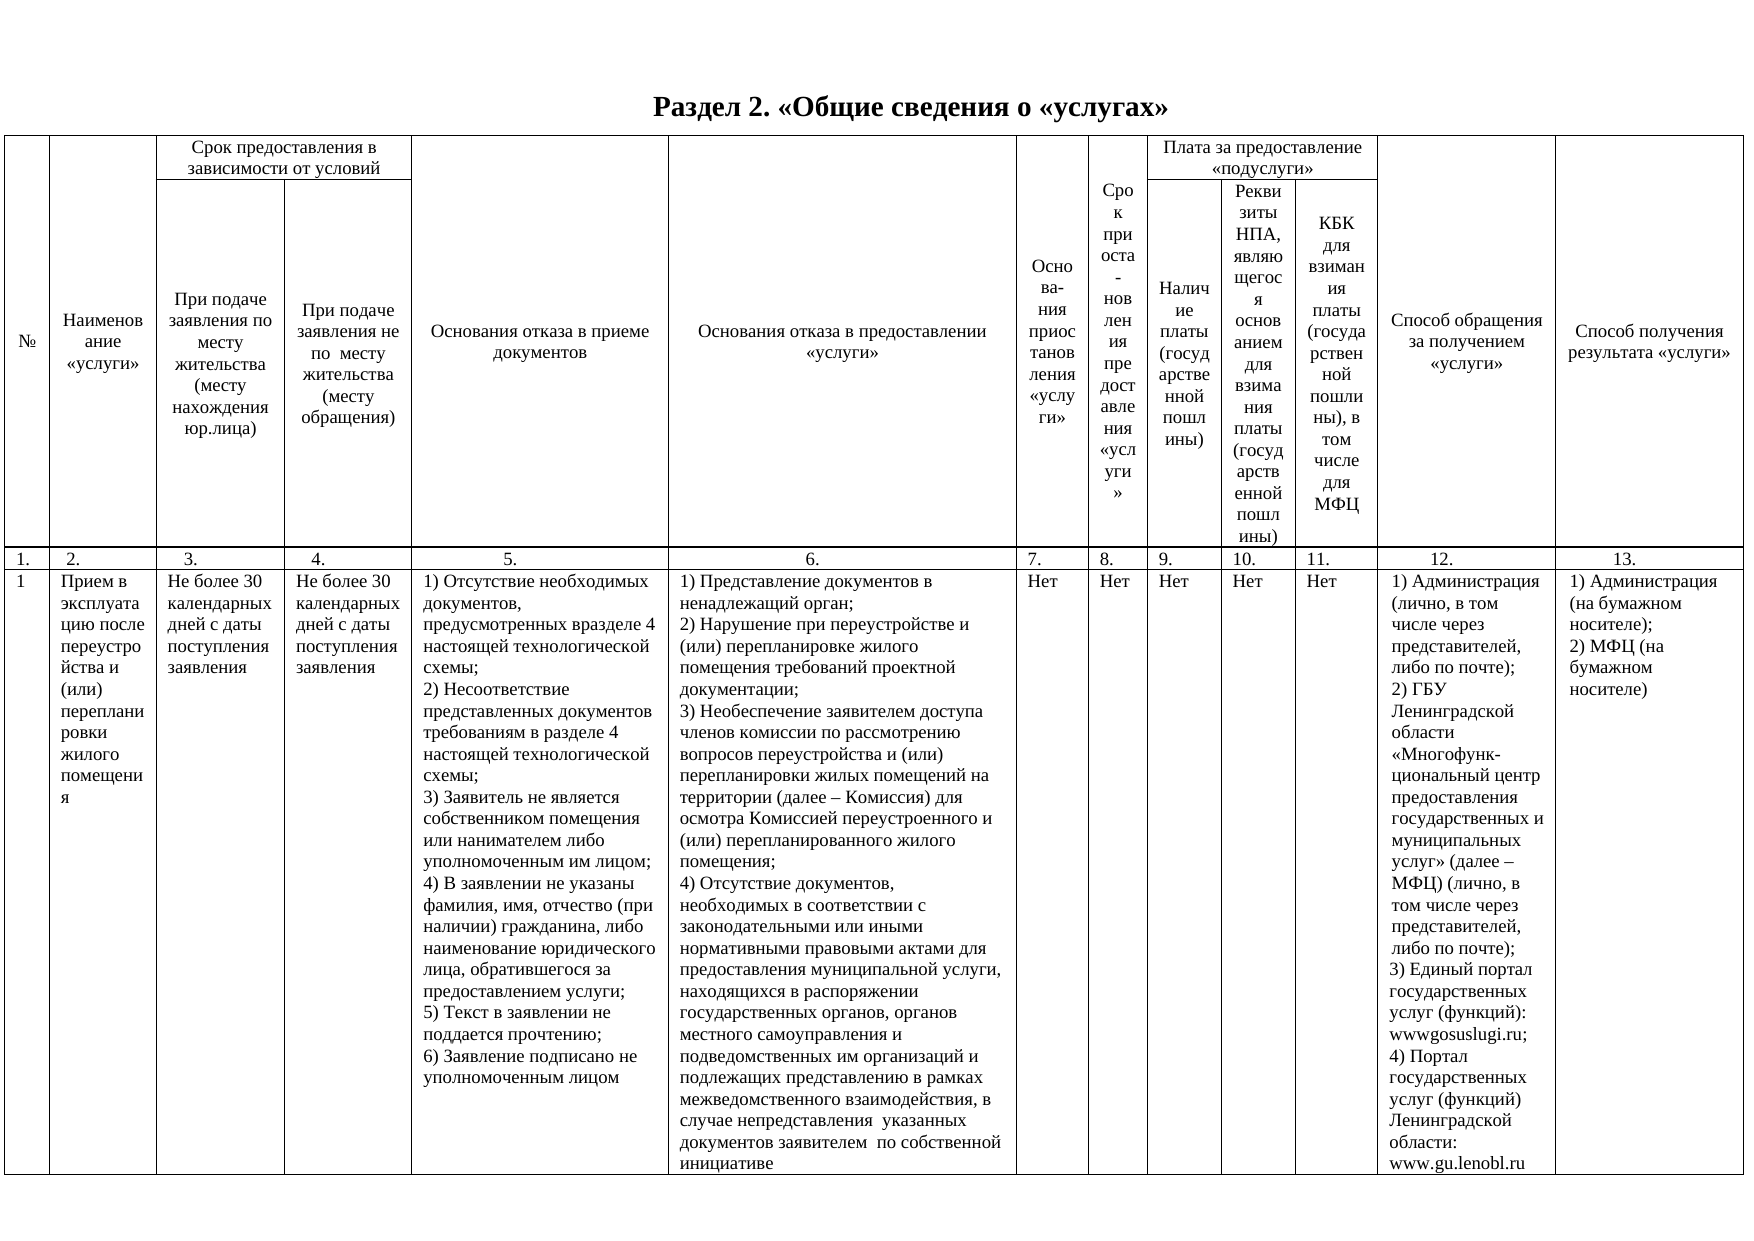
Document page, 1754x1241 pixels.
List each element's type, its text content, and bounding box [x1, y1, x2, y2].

table_cell [412, 548, 668, 569]
table_cell [1089, 548, 1147, 569]
table_cell [1556, 548, 1743, 569]
text Раздел 2. «Общие сведения о «услугах» [83, 89, 1665, 122]
table_cell Не более 30 календарных дней с даты поступлениязаявления [285, 570, 411, 1174]
table_header Основа-ния приостановления «услуги» [1017, 136, 1088, 546]
table_cell КБК для взимания платы (государственной пошлины), в том числе для МФЦ [1296, 180, 1377, 546]
table_cell [1017, 548, 1088, 569]
table_cell Реквизиты НПА, являющегося основанием для взимания платы (государственной пошлины) [1222, 180, 1295, 546]
table_cell Не более 30 календарных дней с даты поступления заявления [157, 570, 284, 1174]
table_header № [5, 136, 49, 546]
table_cell Нет [1148, 570, 1221, 1174]
table_header Основания отказа в приеме документов [412, 136, 668, 546]
table_header Наименование «услуги» [50, 136, 156, 546]
table_cell [285, 548, 411, 569]
table_cell 1) Администрация (лично, в том числе через представителей, либо по почте); 2) ГБУ Ленинградской области «Многофунк-циональный центр предоставления государственных и муниципальных услуг» (далее – МФЦ) (лично, в том числе через представителей, либо по почте); 3) Единый портал государственных услуг (функций): wwwgosuslugi.ru; 4) Портал государственных услуг (функций) Ленинградской области: www.gu.lenobl.ru [1378, 570, 1555, 1174]
table_cell [157, 548, 284, 569]
table_cell Нет [1017, 570, 1088, 1174]
table_header Основания отказа в предоставлении «услуги» [669, 136, 1016, 546]
table_cell [50, 548, 156, 569]
table_header Способ получения результата «услуги» [1556, 136, 1743, 546]
table_cell [1296, 548, 1377, 569]
table_cell Нет [1089, 570, 1147, 1174]
table_cell Наличие платы (государственной пошлины) [1148, 180, 1221, 546]
table_header Срок приоста-новления предоставления «услуги» [1089, 136, 1147, 546]
table_cell 1) Отсутствие необходимых документов, предусмотренных вразделе 4 настоящей технологической схемы; 2) Несоответствие представленных документов требованиям в разделе 4 настоящей технологической схемы; 3) Заявитель не является собственником помещения или нанимателем либо уполномоченным им лицом; 4) В заявлении не указаны фамилия, имя, отчество (при наличии) гражданина, либо наименование юридического лица, обратившегося за предоставлением услуги; 5) Текст в заявлении не поддается прочтению; 6) Заявление подписано не уполномоченным лицом [412, 570, 668, 1174]
table_cell [1148, 548, 1221, 569]
table_cell 1 [5, 570, 49, 1174]
table_cell 1) Администрация (на бумажном носителе); 2) МФЦ (на бумажном носителе) [1556, 570, 1743, 1174]
table_header Способ обращения за получением «услуги» [1378, 136, 1555, 546]
table_cell Нет [1222, 570, 1295, 1174]
table_cell Нет [1296, 570, 1377, 1174]
table_cell [1222, 548, 1295, 569]
table_header Срок предоставления в зависимости от условий [157, 136, 411, 179]
table_cell При подаче заявления не по месту жительства (месту обращения) [285, 180, 411, 546]
table_header Плата за предоставление «подуслуги» [1148, 136, 1377, 179]
table_cell [5, 548, 49, 569]
table_cell При подаче заявления по месту жительства (месту нахождения юр.лица) [157, 180, 284, 546]
table_cell [1378, 548, 1555, 569]
table_cell [669, 548, 1016, 569]
table_cell Прием в эксплуатацию после переустройства и (или) перепланировки жилого помещения [50, 570, 156, 1174]
table_cell 1) Представление документов в ненадлежащий орган; 2) Нарушение при переустройстве и (или) перепланировке жилого помещения требований проектной документации; 3) Необеспечение заявителем доступа членов комиссии по рассмотрению вопросов переустройства и (или) перепланировки жилых помещений на территории (далее – Комиссия) для осмотра Комиссией переустроенного и (или) перепланированного жилого помещения; 4) Отсутствие документов, необходимых в соответствии с законодательными или иными нормативными правовыми актами для предоставления муниципальной услуги, находящихся в распоряжении государственных органов, органов местного самоуправления и подведомственных им организаций и подлежащих представлению в рамках межведомственного взаимодействия, в случае непредставления указанных документов заявителем по собственной инициативе [669, 570, 1016, 1174]
